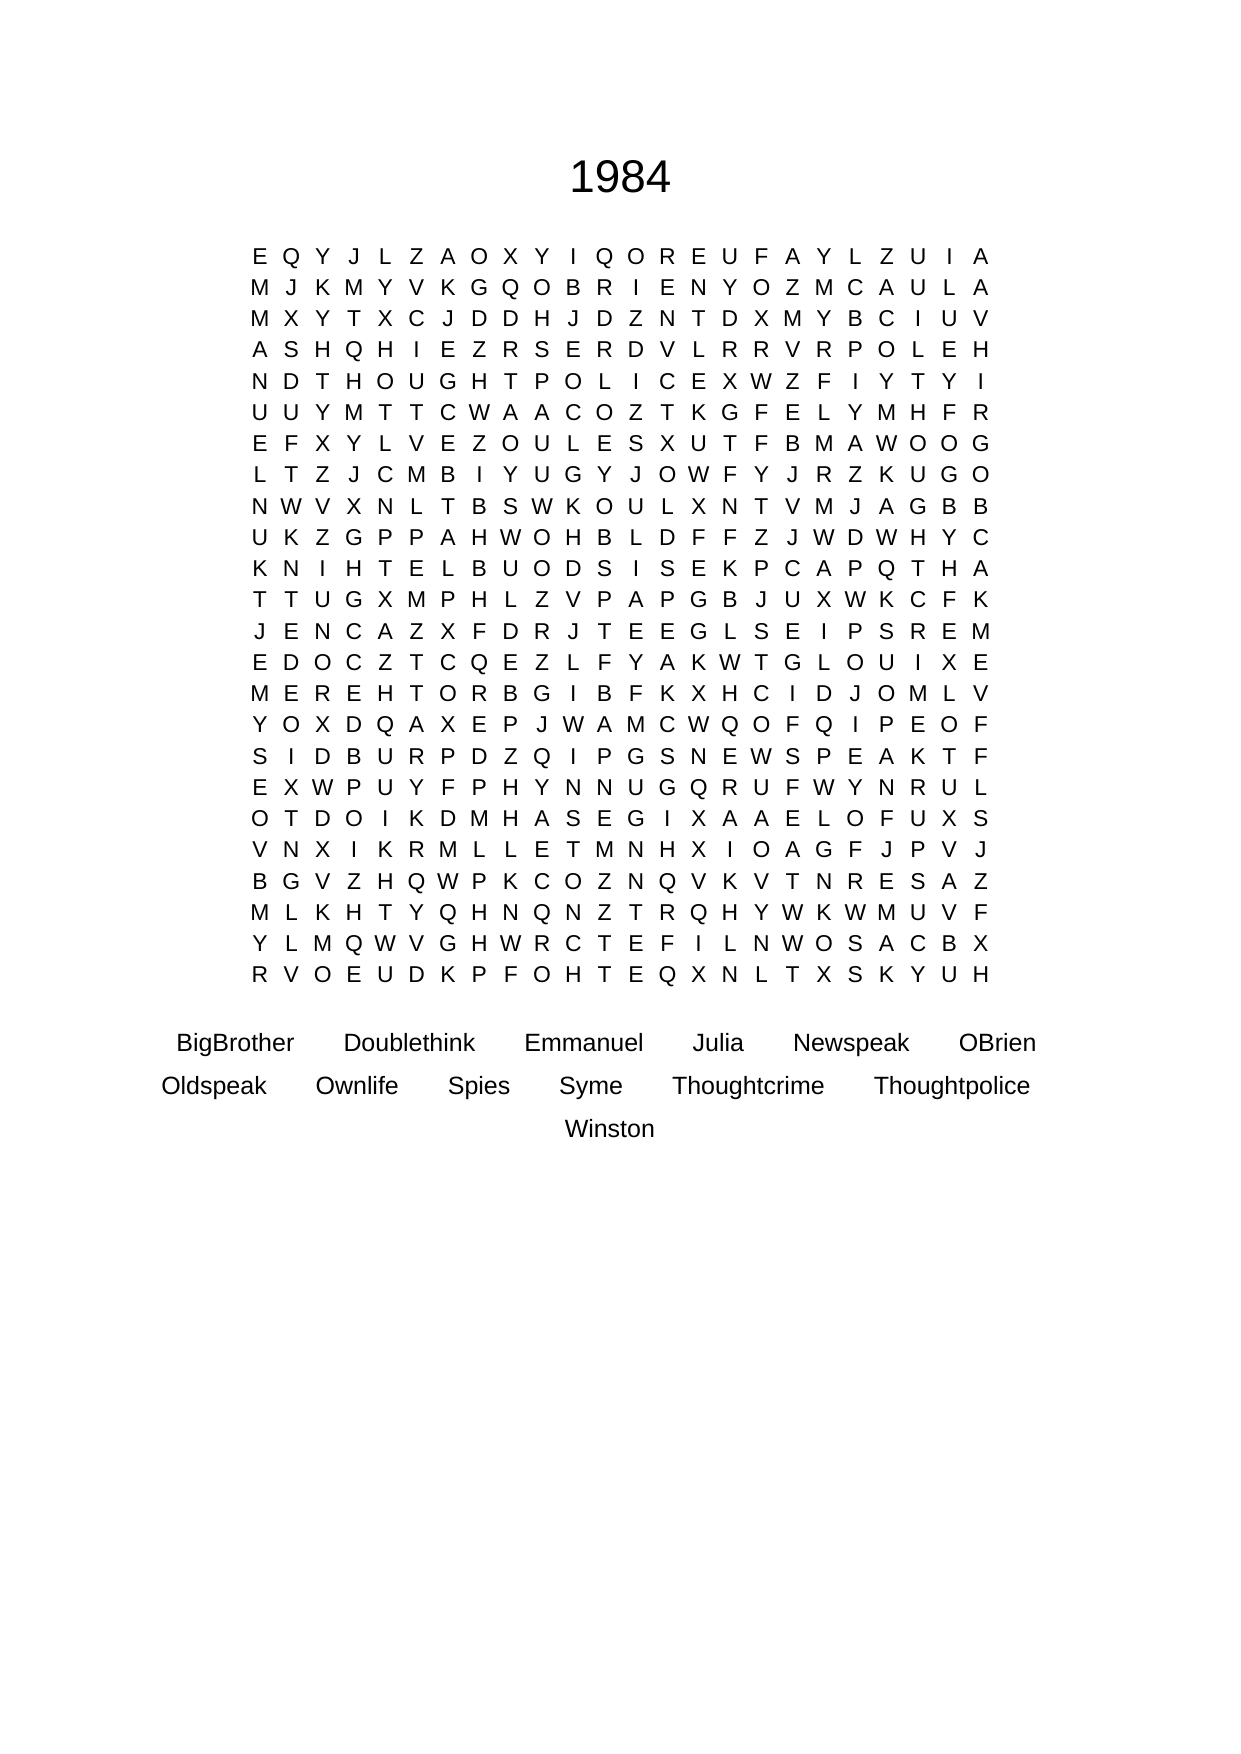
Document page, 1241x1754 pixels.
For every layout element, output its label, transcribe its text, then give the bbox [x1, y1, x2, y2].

table_cell K [369, 834, 401, 865]
table_cell X [683, 803, 714, 834]
table_cell Y [401, 896, 432, 928]
table_cell T [401, 646, 432, 678]
table_cell Z [464, 334, 495, 365]
table_cell K [275, 521, 307, 553]
table_cell F [651, 928, 683, 959]
table_cell L [808, 803, 839, 834]
table_cell W [871, 521, 902, 553]
table_cell A [620, 584, 651, 615]
table_cell B [934, 490, 965, 521]
table_cell R [589, 271, 620, 303]
table_cell B [965, 490, 996, 521]
table_cell J [871, 834, 902, 865]
table_cell I [840, 709, 871, 740]
table_cell L [714, 615, 745, 646]
table_cell Z [495, 740, 526, 771]
table_cell U [244, 396, 275, 428]
table_cell C [526, 865, 557, 896]
table_cell B [495, 678, 526, 709]
table_cell U [495, 553, 526, 584]
table_cell U [369, 771, 401, 803]
table_cell S [777, 740, 808, 771]
table_cell Q [526, 896, 557, 928]
table_cell T [745, 646, 777, 678]
table_cell A [808, 553, 839, 584]
table_cell R [808, 334, 839, 365]
table_cell W [683, 459, 714, 490]
table_cell F [464, 615, 495, 646]
table_cell Y [307, 303, 338, 334]
table_cell E [871, 865, 902, 896]
table_cell L [714, 928, 745, 959]
table_cell I [558, 678, 589, 709]
table_cell E [432, 334, 463, 365]
table_cell X [683, 490, 714, 521]
table_cell V [683, 865, 714, 896]
table_cell I [902, 303, 933, 334]
table_cell S [620, 428, 651, 459]
table_cell N [495, 896, 526, 928]
table_cell V [307, 865, 338, 896]
table_cell G [683, 615, 714, 646]
table_cell L [934, 271, 965, 303]
table_cell E [934, 615, 965, 646]
table_cell R [840, 865, 871, 896]
table_cell J [338, 459, 369, 490]
table_cell S [589, 553, 620, 584]
table_cell H [965, 959, 996, 990]
table_cell U [369, 740, 401, 771]
table_cell O [526, 271, 557, 303]
table_cell L [589, 365, 620, 396]
table_cell N [683, 271, 714, 303]
table_cell Y [934, 365, 965, 396]
table_cell U [526, 459, 557, 490]
table_cell M [401, 584, 432, 615]
table_cell Q [432, 896, 463, 928]
table_cell J [777, 459, 808, 490]
table_cell A [965, 553, 996, 584]
table_cell I [307, 553, 338, 584]
table_cell Z [526, 584, 557, 615]
table_cell E [526, 834, 557, 865]
table_cell N [714, 490, 745, 521]
table_cell D [808, 678, 839, 709]
table_cell I [558, 740, 589, 771]
table_cell T [902, 365, 933, 396]
table_cell L [275, 928, 307, 959]
table_cell A [965, 271, 996, 303]
table_cell Q [871, 553, 902, 584]
table_cell M [808, 490, 839, 521]
table_cell V [777, 334, 808, 365]
table_cell G [651, 771, 683, 803]
table_cell F [840, 834, 871, 865]
table_cell H [369, 334, 401, 365]
table_cell G [620, 803, 651, 834]
table_cell A [777, 834, 808, 865]
table_cell K [432, 271, 463, 303]
table_cell O [808, 928, 839, 959]
table_cell H [369, 865, 401, 896]
table_cell T [714, 428, 745, 459]
table_cell O [934, 709, 965, 740]
table_cell S [965, 803, 996, 834]
table_cell N [620, 834, 651, 865]
table_cell N [558, 896, 589, 928]
table_cell O [589, 396, 620, 428]
table_cell T [589, 615, 620, 646]
table_cell T [369, 896, 401, 928]
table_cell I [620, 271, 651, 303]
table_cell K [871, 959, 902, 990]
table_cell N [589, 771, 620, 803]
table_cell Z [464, 428, 495, 459]
table_cell D [840, 521, 871, 553]
table_cell E [683, 553, 714, 584]
table_cell R [965, 396, 996, 428]
table_cell U [902, 459, 933, 490]
table_cell E [589, 803, 620, 834]
table_cell H [965, 334, 996, 365]
table_cell T [495, 365, 526, 396]
table_cell M [808, 271, 839, 303]
table_cell I [464, 459, 495, 490]
table_cell Y [244, 709, 275, 740]
table_cell O [526, 521, 557, 553]
table_header U [714, 240, 745, 271]
table_cell P [401, 521, 432, 553]
table_cell J [840, 490, 871, 521]
table_cell E [777, 803, 808, 834]
table_cell P [464, 865, 495, 896]
table_cell W [495, 928, 526, 959]
table_cell R [902, 615, 933, 646]
table_cell J [777, 521, 808, 553]
table_cell Q [683, 896, 714, 928]
table_cell G [432, 365, 463, 396]
table_cell X [307, 428, 338, 459]
table_cell E [244, 771, 275, 803]
table_cell F [965, 896, 996, 928]
table_cell E [275, 678, 307, 709]
table_cell F [745, 396, 777, 428]
table_cell I [902, 646, 933, 678]
table_cell K [808, 896, 839, 928]
table_cell N [275, 553, 307, 584]
table_cell B [589, 678, 620, 709]
table_cell S [651, 740, 683, 771]
table_cell P [589, 584, 620, 615]
table_cell R [808, 459, 839, 490]
table_cell H [369, 678, 401, 709]
table_cell B [432, 459, 463, 490]
table_cell Y [934, 521, 965, 553]
table_cell O [902, 428, 933, 459]
table_cell K [401, 803, 432, 834]
table_cell C [777, 553, 808, 584]
table_cell I [840, 365, 871, 396]
table_cell E [934, 334, 965, 365]
table_cell O [871, 334, 902, 365]
table_cell O [369, 365, 401, 396]
table_header A [432, 240, 463, 271]
table_cell D [401, 959, 432, 990]
table_cell C [338, 646, 369, 678]
table_cell N [651, 303, 683, 334]
table_cell V [965, 678, 996, 709]
table_cell S [840, 959, 871, 990]
table_cell N [808, 865, 839, 896]
table_cell Q [401, 865, 432, 896]
table_cell R [745, 334, 777, 365]
table_cell N [558, 771, 589, 803]
table_cell E [464, 709, 495, 740]
table_cell P [745, 553, 777, 584]
table_cell E [244, 428, 275, 459]
table_cell L [558, 428, 589, 459]
table_cell O [840, 803, 871, 834]
table_cell Q [338, 334, 369, 365]
table_cell T [777, 959, 808, 990]
table_cell I [683, 928, 714, 959]
table_cell Q [808, 709, 839, 740]
table_cell C [651, 709, 683, 740]
table_cell K [965, 584, 996, 615]
table_cell C [432, 646, 463, 678]
table_header Y [307, 240, 338, 271]
table_cell A [589, 709, 620, 740]
table_cell D [714, 303, 745, 334]
table_cell S [871, 615, 902, 646]
table_cell R [902, 771, 933, 803]
table_cell H [934, 553, 965, 584]
table_cell R [307, 678, 338, 709]
table_cell X [934, 646, 965, 678]
table_cell I [651, 803, 683, 834]
table_cell Y [902, 959, 933, 990]
table_cell C [558, 396, 589, 428]
table_cell M [777, 303, 808, 334]
table_cell O [526, 959, 557, 990]
table_cell H [902, 396, 933, 428]
table_cell I [275, 740, 307, 771]
table_cell N [307, 615, 338, 646]
table_cell X [651, 428, 683, 459]
table_cell Y [526, 771, 557, 803]
table_cell F [589, 646, 620, 678]
table_cell T [620, 896, 651, 928]
table_cell Z [840, 459, 871, 490]
table_cell F [714, 459, 745, 490]
table_cell T [651, 396, 683, 428]
table_cell L [808, 646, 839, 678]
table_cell N [620, 865, 651, 896]
table_cell F [808, 365, 839, 396]
table_cell A [495, 396, 526, 428]
table_cell C [651, 365, 683, 396]
table_cell Z [369, 646, 401, 678]
table_cell Y [620, 646, 651, 678]
table_cell S [275, 334, 307, 365]
table_cell U [934, 959, 965, 990]
table_cell D [275, 646, 307, 678]
table_cell H [307, 334, 338, 365]
table_cell D [495, 303, 526, 334]
table_cell T [589, 928, 620, 959]
table_cell O [558, 365, 589, 396]
table_cell E [589, 428, 620, 459]
table_cell P [338, 771, 369, 803]
table_cell Y [871, 365, 902, 396]
table_cell O [745, 834, 777, 865]
table_cell M [307, 928, 338, 959]
table_cell D [495, 615, 526, 646]
table_cell M [902, 678, 933, 709]
table_cell P [808, 740, 839, 771]
table_cell O [432, 678, 463, 709]
table_cell W [683, 709, 714, 740]
table_cell M [338, 396, 369, 428]
table_cell W [495, 521, 526, 553]
table_cell V [965, 303, 996, 334]
table_cell B [589, 521, 620, 553]
table_cell K [244, 553, 275, 584]
table_cell K [871, 459, 902, 490]
table_cell Z [777, 365, 808, 396]
table_cell M [244, 303, 275, 334]
table_header O [620, 240, 651, 271]
table_header O [464, 240, 495, 271]
table_cell O [495, 428, 526, 459]
table_cell E [401, 553, 432, 584]
table_cell N [369, 490, 401, 521]
table_cell P [651, 584, 683, 615]
table_cell B [464, 553, 495, 584]
table_cell P [432, 584, 463, 615]
table_cell O [307, 646, 338, 678]
table_cell T [401, 396, 432, 428]
table_cell X [432, 615, 463, 646]
table_cell H [558, 959, 589, 990]
table_cell Z [526, 646, 557, 678]
table_cell V [745, 865, 777, 896]
table_cell O [965, 459, 996, 490]
table_cell E [902, 709, 933, 740]
table_cell P [902, 834, 933, 865]
table_cell P [464, 959, 495, 990]
table_cell H [558, 521, 589, 553]
table_cell E [651, 615, 683, 646]
table_cell G [683, 584, 714, 615]
table_cell C [432, 396, 463, 428]
table_cell D [432, 803, 463, 834]
table_cell X [307, 709, 338, 740]
table_cell G [965, 428, 996, 459]
table_cell P [464, 771, 495, 803]
table_cell H [338, 553, 369, 584]
table_cell T [275, 803, 307, 834]
table_cell F [620, 678, 651, 709]
table_cell L [651, 490, 683, 521]
table_cell M [244, 678, 275, 709]
table_cell W [275, 490, 307, 521]
table_cell R [401, 740, 432, 771]
table_cell I [369, 803, 401, 834]
table_cell A [840, 428, 871, 459]
table_cell B [777, 428, 808, 459]
table_cell K [902, 740, 933, 771]
table_cell T [275, 584, 307, 615]
table_cell U [934, 303, 965, 334]
table_cell G [620, 740, 651, 771]
table_cell R [651, 896, 683, 928]
table_cell U [683, 428, 714, 459]
table_cell G [275, 865, 307, 896]
table_cell O [840, 646, 871, 678]
table_cell K [307, 896, 338, 928]
title 1984 [150, 150, 1090, 203]
table_cell E [244, 646, 275, 678]
table_cell T [401, 678, 432, 709]
table_cell U [620, 490, 651, 521]
table_cell P [495, 709, 526, 740]
table_header R [651, 240, 683, 271]
table_cell Y [401, 771, 432, 803]
table_cell B [840, 303, 871, 334]
table_cell R [589, 334, 620, 365]
table_cell R [526, 928, 557, 959]
table_header L [369, 240, 401, 271]
table_cell L [495, 834, 526, 865]
table_cell F [432, 771, 463, 803]
table_cell K [714, 553, 745, 584]
table_cell S [495, 490, 526, 521]
table_cell W [307, 771, 338, 803]
table_header Y [526, 240, 557, 271]
table_cell C [745, 678, 777, 709]
table_cell E [558, 334, 589, 365]
table_cell Z [307, 459, 338, 490]
table_cell D [558, 553, 589, 584]
table_cell J [745, 584, 777, 615]
table_cell F [745, 428, 777, 459]
table_cell E [777, 396, 808, 428]
table_cell K [495, 865, 526, 896]
table_cell J [558, 303, 589, 334]
table_cell O [275, 709, 307, 740]
table_cell U [777, 584, 808, 615]
table_cell O [307, 959, 338, 990]
table_cell Y [338, 428, 369, 459]
table_cell M [401, 459, 432, 490]
table_cell Z [745, 521, 777, 553]
table_cell V [401, 928, 432, 959]
table_cell H [338, 896, 369, 928]
table_cell U [745, 771, 777, 803]
table_cell Q [526, 740, 557, 771]
table_cell Z [620, 396, 651, 428]
table_cell S [745, 615, 777, 646]
table_cell B [934, 928, 965, 959]
table_cell F [871, 803, 902, 834]
table_cell X [808, 959, 839, 990]
table_cell V [651, 334, 683, 365]
table_cell A [244, 334, 275, 365]
table_cell U [307, 584, 338, 615]
table_cell N [275, 834, 307, 865]
table_cell V [777, 490, 808, 521]
table_header Z [401, 240, 432, 271]
table_cell Y [244, 928, 275, 959]
table_cell L [558, 646, 589, 678]
table_cell N [244, 365, 275, 396]
table_cell J [244, 615, 275, 646]
table_cell N [871, 771, 902, 803]
table_cell X [745, 303, 777, 334]
table_cell H [464, 365, 495, 396]
table_cell F [934, 584, 965, 615]
table_cell P [840, 553, 871, 584]
table_cell O [871, 678, 902, 709]
table_cell Y [369, 271, 401, 303]
table_cell T [777, 865, 808, 896]
table_cell E [275, 615, 307, 646]
table_cell L [369, 428, 401, 459]
table_cell A [871, 928, 902, 959]
table_cell V [934, 834, 965, 865]
table_cell Z [401, 615, 432, 646]
table_cell Z [620, 303, 651, 334]
table_cell T [307, 365, 338, 396]
table_header E [683, 240, 714, 271]
table_cell A [871, 740, 902, 771]
table_header A [777, 240, 808, 271]
table_cell U [401, 365, 432, 396]
table_cell Y [307, 396, 338, 428]
table_cell T [934, 740, 965, 771]
table_cell W [369, 928, 401, 959]
table_cell U [902, 271, 933, 303]
table_header F [745, 240, 777, 271]
table_cell L [275, 896, 307, 928]
table_cell W [777, 896, 808, 928]
table_cell E [338, 678, 369, 709]
table_cell M [871, 896, 902, 928]
table_cell T [369, 553, 401, 584]
table_cell P [871, 709, 902, 740]
table_cell P [840, 615, 871, 646]
table_cell D [620, 334, 651, 365]
table_cell Q [651, 865, 683, 896]
table_cell H [464, 928, 495, 959]
table_cell R [714, 771, 745, 803]
table_cell X [965, 928, 996, 959]
table_cell U [902, 896, 933, 928]
table_cell Y [745, 896, 777, 928]
table_header Y [808, 240, 839, 271]
table_cell M [244, 896, 275, 928]
table_cell T [683, 303, 714, 334]
table_cell L [464, 834, 495, 865]
table_cell W [840, 896, 871, 928]
table_cell M [965, 615, 996, 646]
table_cell M [432, 834, 463, 865]
table_cell A [871, 271, 902, 303]
table_cell E [777, 615, 808, 646]
table_cell I [620, 365, 651, 396]
table_cell N [683, 740, 714, 771]
table_cell B [714, 584, 745, 615]
table_cell W [808, 521, 839, 553]
table_cell T [589, 959, 620, 990]
table_cell W [777, 928, 808, 959]
table_cell L [620, 521, 651, 553]
table_cell F [495, 959, 526, 990]
table_cell K [651, 678, 683, 709]
table_cell C [902, 584, 933, 615]
table_cell V [244, 834, 275, 865]
table_cell W [840, 584, 871, 615]
table_cell X [808, 584, 839, 615]
table_cell G [558, 459, 589, 490]
table_cell E [651, 271, 683, 303]
table_cell T [369, 396, 401, 428]
table_cell J [840, 678, 871, 709]
table_cell C [871, 303, 902, 334]
table_cell P [840, 334, 871, 365]
table_cell S [651, 553, 683, 584]
table_cell L [902, 334, 933, 365]
table_cell Q [464, 646, 495, 678]
table_cell V [558, 584, 589, 615]
table_header A [965, 240, 996, 271]
table_cell R [401, 834, 432, 865]
table_cell S [526, 334, 557, 365]
table_cell V [401, 428, 432, 459]
table_cell O [934, 428, 965, 459]
table_cell X [432, 709, 463, 740]
table_cell E [495, 646, 526, 678]
table_cell Y [589, 459, 620, 490]
table_cell H [902, 521, 933, 553]
table_cell G [902, 490, 933, 521]
table_cell A [432, 521, 463, 553]
table_cell H [464, 584, 495, 615]
table_cell Y [745, 459, 777, 490]
table_cell Q [369, 709, 401, 740]
table_cell B [558, 271, 589, 303]
table_cell I [714, 834, 745, 865]
table_cell C [902, 928, 933, 959]
table_cell X [714, 365, 745, 396]
table_cell X [275, 303, 307, 334]
table_cell G [338, 584, 369, 615]
table_cell Y [808, 303, 839, 334]
table_cell W [871, 428, 902, 459]
table_cell G [338, 521, 369, 553]
table_cell T [244, 584, 275, 615]
table_cell I [965, 365, 996, 396]
table_cell X [369, 584, 401, 615]
table_cell P [369, 521, 401, 553]
table_cell C [840, 271, 871, 303]
table_cell W [745, 740, 777, 771]
table_cell Y [495, 459, 526, 490]
table_cell U [369, 959, 401, 990]
table_cell W [558, 709, 589, 740]
table_cell L [965, 771, 996, 803]
table_cell O [338, 803, 369, 834]
table_cell E [620, 928, 651, 959]
table_cell K [871, 584, 902, 615]
table_cell F [777, 709, 808, 740]
table_header Q [275, 240, 307, 271]
table_cell A [526, 396, 557, 428]
table_cell X [683, 959, 714, 990]
table_cell G [808, 834, 839, 865]
table_cell I [620, 553, 651, 584]
table_cell F [275, 428, 307, 459]
table_cell X [683, 834, 714, 865]
table_cell P [432, 740, 463, 771]
table_cell P [526, 365, 557, 396]
table_cell U [620, 771, 651, 803]
table_cell C [965, 521, 996, 553]
table_header J [338, 240, 369, 271]
table_cell M [871, 396, 902, 428]
table_cell F [934, 396, 965, 428]
table_cell F [965, 740, 996, 771]
table_cell M [620, 709, 651, 740]
table_cell K [714, 865, 745, 896]
table_cell O [745, 271, 777, 303]
table_cell L [244, 459, 275, 490]
table_cell T [338, 303, 369, 334]
table_cell M [244, 271, 275, 303]
table_cell I [777, 678, 808, 709]
table_cell D [651, 521, 683, 553]
table_header I [934, 240, 965, 271]
table_cell Q [338, 928, 369, 959]
table_cell H [526, 303, 557, 334]
table_cell Z [777, 271, 808, 303]
text BigBrother Doublethink Emmanuel Julia Newspeak OBrien Oldspeak Ownlife Spies Syme Thoughtcrime Thoughtpolice Winston [150, 1028, 1090, 1143]
table_cell Z [307, 521, 338, 553]
table_cell O [589, 490, 620, 521]
table_cell W [745, 365, 777, 396]
table_header I [558, 240, 589, 271]
table_cell D [464, 740, 495, 771]
table_cell L [495, 584, 526, 615]
table_cell U [526, 428, 557, 459]
table_cell K [683, 646, 714, 678]
table_header U [902, 240, 933, 271]
table_cell L [432, 553, 463, 584]
table_cell R [244, 959, 275, 990]
table_cell Y [840, 396, 871, 428]
table_cell E [714, 740, 745, 771]
table_cell Q [495, 271, 526, 303]
table_cell M [808, 428, 839, 459]
table_cell L [745, 959, 777, 990]
table_cell F [965, 709, 996, 740]
table_cell X [338, 490, 369, 521]
table_cell X [307, 834, 338, 865]
table_cell X [369, 303, 401, 334]
table_cell D [307, 803, 338, 834]
table_cell G [432, 928, 463, 959]
table_cell D [589, 303, 620, 334]
table_cell A [714, 803, 745, 834]
table_cell J [275, 271, 307, 303]
table_cell V [934, 896, 965, 928]
table_cell G [934, 459, 965, 490]
table_cell Q [683, 771, 714, 803]
table_header L [840, 240, 871, 271]
table_cell J [620, 459, 651, 490]
table_cell V [401, 271, 432, 303]
table_cell L [683, 334, 714, 365]
table_cell E [840, 740, 871, 771]
table_cell A [369, 615, 401, 646]
table_cell U [902, 803, 933, 834]
table_cell Y [714, 271, 745, 303]
table_cell Q [714, 709, 745, 740]
table_cell G [464, 271, 495, 303]
table_cell O [244, 803, 275, 834]
table_cell C [401, 303, 432, 334]
table_cell Z [338, 865, 369, 896]
table_cell U [275, 396, 307, 428]
table_cell T [558, 834, 589, 865]
table_cell H [464, 521, 495, 553]
table_cell X [275, 771, 307, 803]
table_cell W [526, 490, 557, 521]
table_cell A [745, 803, 777, 834]
table_cell F [714, 521, 745, 553]
table_cell D [307, 740, 338, 771]
table_cell Y [840, 771, 871, 803]
table_cell J [526, 709, 557, 740]
table_cell F [777, 771, 808, 803]
table_cell H [464, 896, 495, 928]
table_cell L [808, 396, 839, 428]
table_cell E [620, 615, 651, 646]
table_cell H [651, 834, 683, 865]
table_cell T [902, 553, 933, 584]
table_cell Z [589, 865, 620, 896]
table_header X [495, 240, 526, 271]
table_cell N [745, 928, 777, 959]
table_cell L [934, 678, 965, 709]
table_cell A [871, 490, 902, 521]
table_cell Z [589, 896, 620, 928]
table_cell G [777, 646, 808, 678]
table_cell H [338, 365, 369, 396]
table_cell K [683, 396, 714, 428]
table_header Q [589, 240, 620, 271]
table_cell W [432, 865, 463, 896]
table_cell Z [965, 865, 996, 896]
table_cell G [526, 678, 557, 709]
table_cell E [338, 959, 369, 990]
table_cell O [651, 459, 683, 490]
table_cell J [558, 615, 589, 646]
table_cell R [495, 334, 526, 365]
table_cell D [464, 303, 495, 334]
table_cell W [714, 646, 745, 678]
table_cell I [808, 615, 839, 646]
table_cell E [620, 959, 651, 990]
table_cell U [244, 521, 275, 553]
table_cell C [338, 615, 369, 646]
table_cell W [464, 396, 495, 428]
table_cell N [244, 490, 275, 521]
table_cell A [934, 865, 965, 896]
table_cell O [745, 709, 777, 740]
table_cell S [244, 740, 275, 771]
table_header Z [871, 240, 902, 271]
table_cell K [558, 490, 589, 521]
table_cell B [244, 865, 275, 896]
table_cell H [714, 678, 745, 709]
table_cell H [714, 896, 745, 928]
table_cell S [840, 928, 871, 959]
table_cell O [526, 553, 557, 584]
table_cell J [432, 303, 463, 334]
table_cell R [714, 334, 745, 365]
table_cell K [307, 271, 338, 303]
table_header E [244, 240, 275, 271]
table_cell D [338, 709, 369, 740]
table_cell U [871, 646, 902, 678]
table_cell H [495, 771, 526, 803]
table_cell M [338, 271, 369, 303]
table_cell J [965, 834, 996, 865]
table_cell F [683, 521, 714, 553]
table_cell D [275, 365, 307, 396]
table_cell Q [651, 959, 683, 990]
table_cell R [464, 678, 495, 709]
table_cell I [401, 334, 432, 365]
table_cell W [808, 771, 839, 803]
table_cell A [401, 709, 432, 740]
table_cell G [714, 396, 745, 428]
table_cell T [275, 459, 307, 490]
table_cell C [558, 928, 589, 959]
table_cell E [965, 646, 996, 678]
table_cell P [589, 740, 620, 771]
table_cell M [464, 803, 495, 834]
table_cell B [464, 490, 495, 521]
table_cell B [338, 740, 369, 771]
table_cell K [432, 959, 463, 990]
table_cell X [934, 803, 965, 834]
table_cell C [369, 459, 401, 490]
table_cell T [432, 490, 463, 521]
table_cell A [526, 803, 557, 834]
table_cell X [683, 678, 714, 709]
table_cell S [902, 865, 933, 896]
table_cell U [934, 771, 965, 803]
table_cell O [558, 865, 589, 896]
table_cell L [401, 490, 432, 521]
table_cell T [745, 490, 777, 521]
table_cell V [307, 490, 338, 521]
table_cell N [714, 959, 745, 990]
table_cell E [432, 428, 463, 459]
table_cell I [338, 834, 369, 865]
table_cell E [683, 365, 714, 396]
table_cell A [651, 646, 683, 678]
table_cell M [589, 834, 620, 865]
table_cell H [495, 803, 526, 834]
table_cell V [275, 959, 307, 990]
table_cell S [558, 803, 589, 834]
table_cell R [526, 615, 557, 646]
